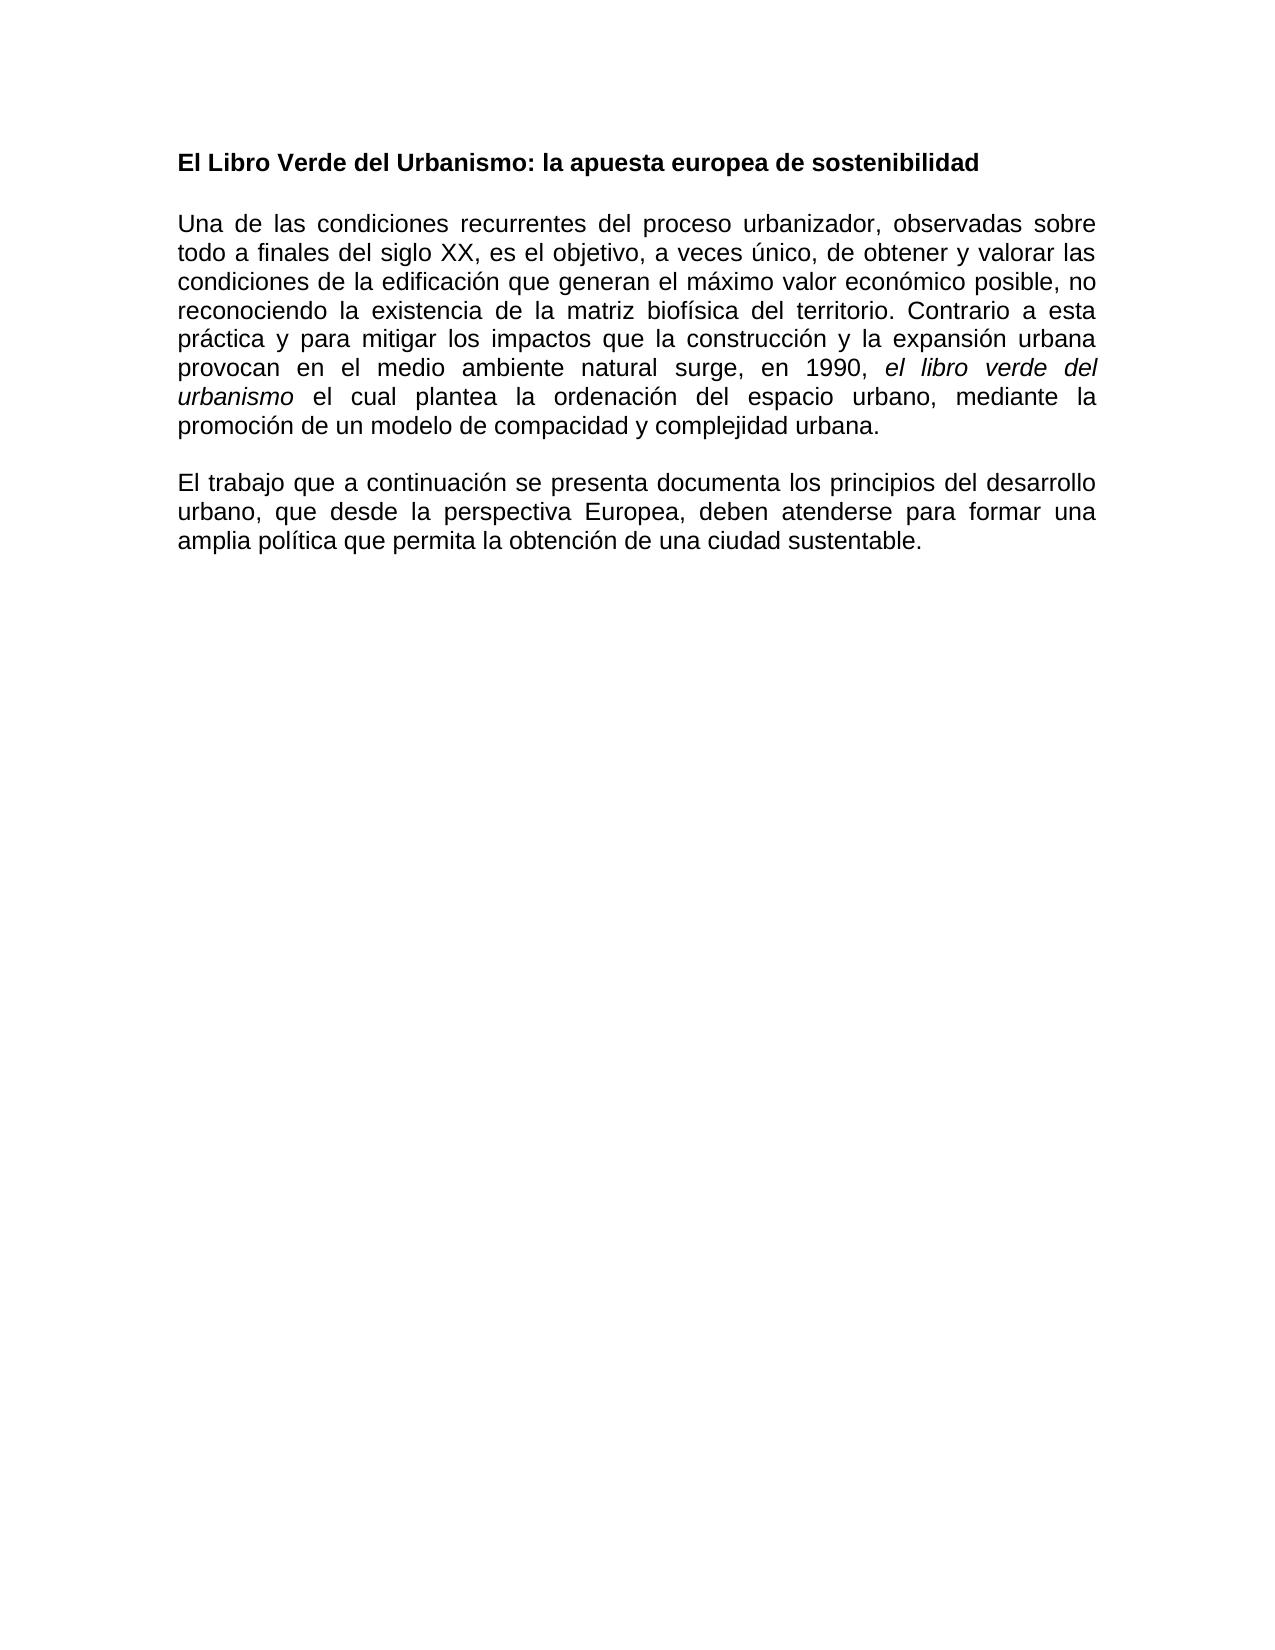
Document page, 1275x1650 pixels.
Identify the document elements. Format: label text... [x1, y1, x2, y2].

text El Libro Verde del Urbanismo: la apuesta europea de sostenibilidad [177, 148, 1098, 176]
text Una de las condiciones recurrentes del proceso urbanizador, observadas sobre todo a finales del siglo XX, es el objetivo, a veces único, de obtener y valorar las condiciones de la edificación que generan el máximo valor económico posible, no reconociendo la existencia de la matriz biofísica del territorio. Contrario a esta práctica y para mitigar los impactos que la construcción y la expansión urbana provocan en el medio ambiente natural surge, en 1990, el libro verde del urbanismo el cual plantea la ordenación del espacio urbano, mediante la promoción de un modelo de compacidad y complejidad urbana. [177, 209, 1098, 439]
text El trabajo que a continuación se presenta documenta los principios del desarrollo urbano, que desde la perspectiva Europea, deben atenderse para formar una amplia política que permita la obtención de una ciudad sustentable. [177, 468, 1098, 554]
